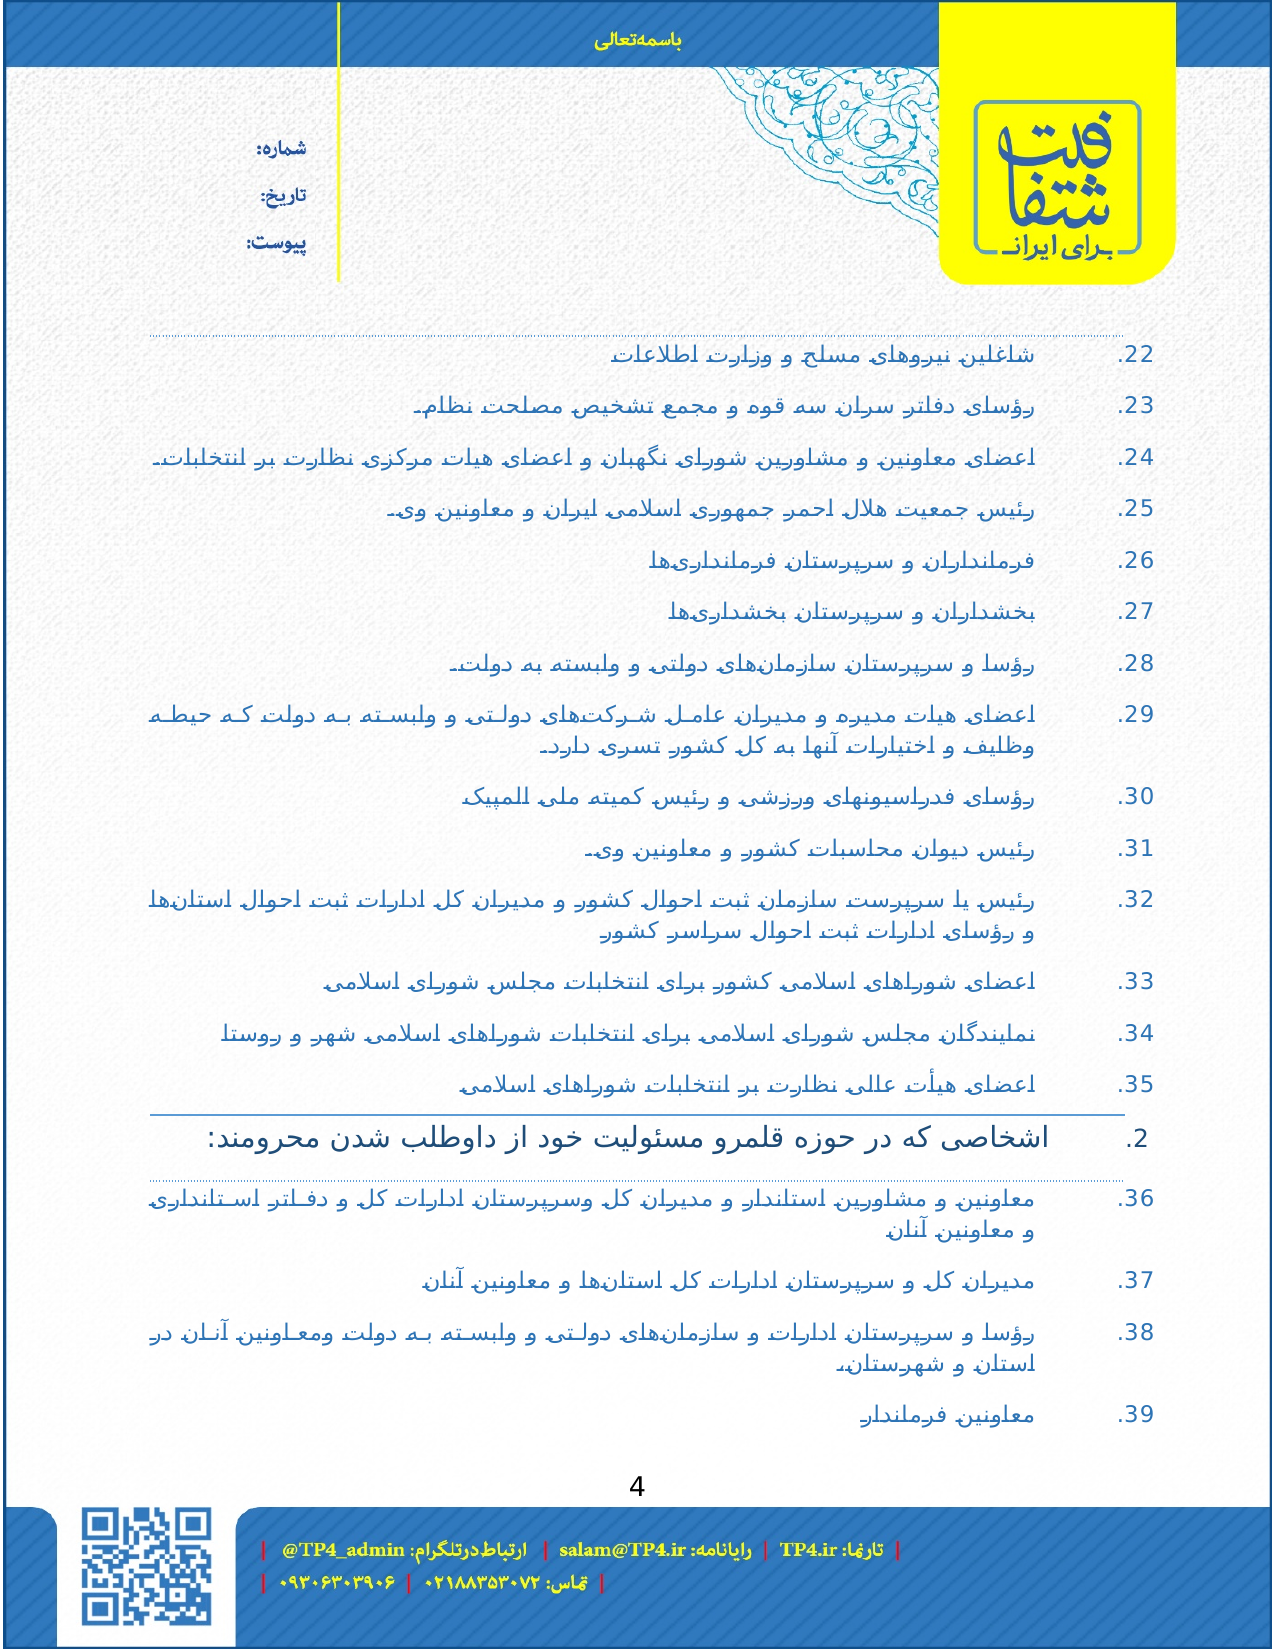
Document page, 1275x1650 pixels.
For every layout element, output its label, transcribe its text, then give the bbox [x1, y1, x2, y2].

subtitle اعضای معاونین و مشاورین شورای نگهبان و اعضای هیات مرکزی نظارت بر انتخابات. [150, 438, 1125, 471]
subtitle اشخاصی که در حوزه قلمرو مسئولیت خود از داوطلب شدن محرومند: [150, 1116, 1125, 1154]
subtitle رئیس جمعیت هلال احمر جمهوری اسلامی ایران و معاونین وی. [150, 490, 1125, 522]
subtitle فرمانداران و سرپرستان فرمانداری‌ها [150, 541, 1125, 573]
subtitle نمایندگان مجلس شورای اسلامی برای انتخابات شوراهای اسلامی شهر و روستا [150, 1014, 1125, 1046]
subtitle رئیس دیوان محاسبات کشور و معاونین وی. [150, 829, 1125, 861]
subtitle اعضای هیأت عالی نظارت بر انتخابات شوراهای اسلامی [150, 1066, 1125, 1098]
subtitle معاونین و مشاورین استاندار و مدیران کل وسرپرستان ادارات کل و دفاتر استانداری و معاونین آنان [150, 1180, 1125, 1243]
picture [3, 0, 1272, 1649]
subtitle اعضای شوراهای اسلامی کشور برای انتخابات مجلس شورای اسلامی [150, 963, 1125, 995]
subtitle رؤسای دفاتر سران سه قوه و مجمع تشخیص مصلحت نظام. [150, 387, 1125, 419]
subtitle رؤسا و سرپرستان سازمان‌های دولتی و وابسته به دولت. [150, 644, 1125, 676]
subtitle رؤسا و سرپرستان ادارات و سازمان‌های دولتی و وابسته به دولت ومعاونین آنان در استان و شهرستان، [150, 1313, 1125, 1376]
subtitle بخشداران و سرپرستان بخشداری‌ها [150, 593, 1125, 625]
subtitle مدیران کل و سرپرستان ادارات کل استان‌ها و معاونین آنان [150, 1262, 1125, 1294]
subtitle رؤسای فدراسیونهای ورزشی و رئیس کمیته ملی المپیک [150, 778, 1125, 810]
subtitle شاغلین نیروهای مسلح و وزارت اطلاعات [150, 335, 1125, 368]
subtitle اعضای هیات مدیره و مدیران عامل شرکت‌های دولتی و وابسته به دولت که حیطه وظایف و اختیارات آنها به کل کشور تسری دارد. [150, 696, 1125, 758]
subtitle رئیس یا سرپرست سازمان ثبت احوال کشور و مدیران کل ادارات ثبت احوال استان‌ها و رؤسای ادارات ثبت احوال سراسر کشور [150, 881, 1125, 943]
subtitle معاونین فرماندار [150, 1396, 1125, 1428]
